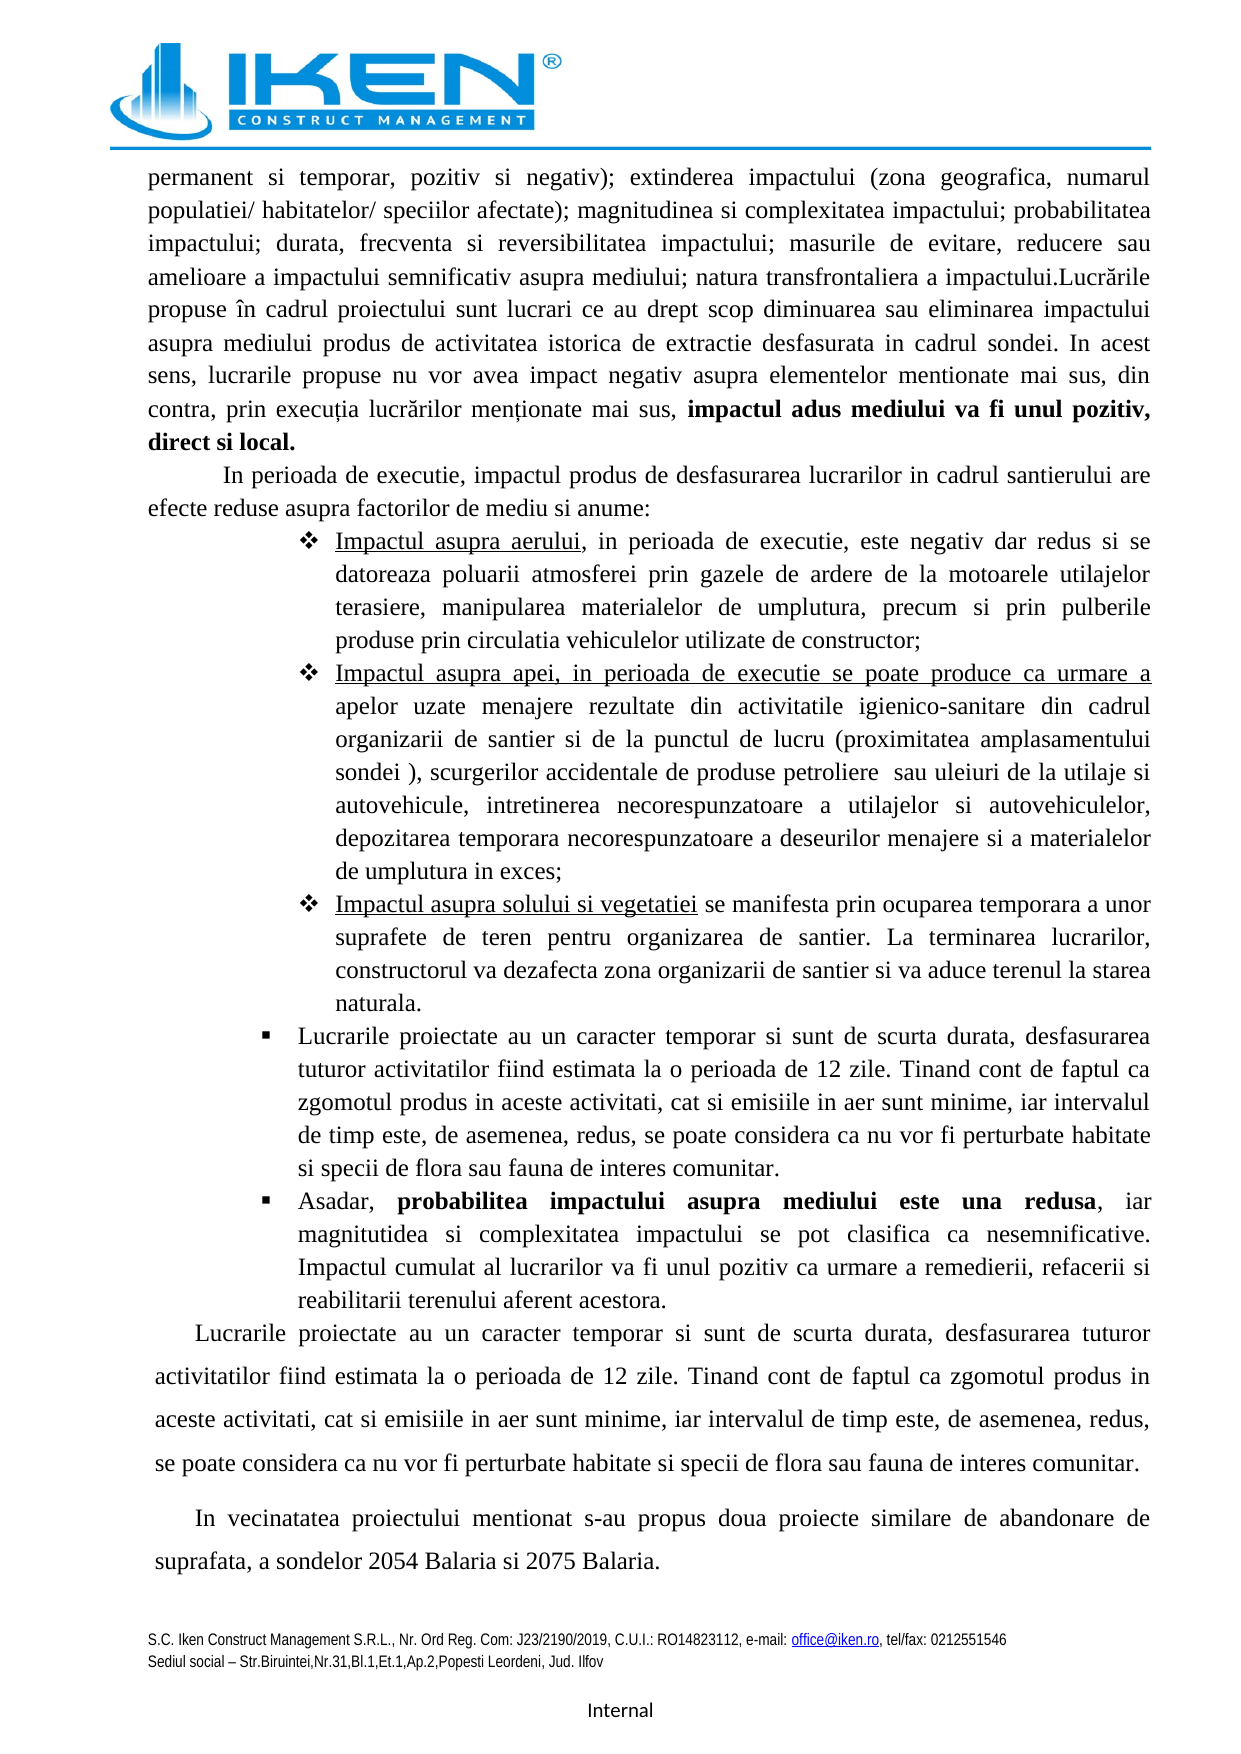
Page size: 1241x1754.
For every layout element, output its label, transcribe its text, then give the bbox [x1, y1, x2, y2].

picture [110, 43, 1152, 150]
text In perioada de executie, impactul produs de desfasurarea lucrarilor in cadrul santierului are efecte reduse asupra factorilor de mediu si anume: [148, 460, 1152, 521]
list Impactul asupra aerului, in perioada de executie, este negativ dar redus si se datoreaza poluarii atmosferei prin gazele de ardere de la motoarele utilajelor terasiere, manipularea materialelor de umplutura, precum si prin pulberile produse prin circulatia vehiculelor utilizate de constructor; [298, 526, 1152, 653]
list Lucrarile proiectate au un caracter temporar si sunt de scurta durata, desfasurarea tuturor activitatilor fiind estimata la o perioada de 12 zile. Tinand cont de faptul ca zgomotul produs in aceste activitati, cat si emisiile in aer sunt minime, iar intervalul de timp este, de asemenea, redus, se poate considera ca nu vor fi perturbate habitate si specii de flora sau fauna de interes comunitar. [260, 1021, 1152, 1182]
list Asadar, probabilitea impactului asupra mediului este una redusa, iar magnitutidea si complexitatea impactului se pot clasifica ca nesemnificative. Impactul cumulat al lucrarilor va fi unul pozitiv ca urmare a remedierii, refacerii si reabilitarii terenului aferent acestora. [260, 1186, 1152, 1314]
text In vecinatatea proiectului mentionat s-au propus doua proiecte similare de abandonare de suprafata, a sondelor 2054 Balaria si 2075 Balaria. [154, 1503, 1152, 1575]
text Lucrarile proiectate au un caracter temporar si sunt de scurta durata, desfasurarea tuturor activitatilor fiind estimata la o perioada de 12 zile. Tinand cont de faptul ca zgomotul produs in aceste activitati, cat si emisiile in aer sunt minime, iar intervalul de timp este, de asemenea, redus, se poate considera ca nu vor fi perturbate habitate si specii de flora sau fauna de interes comunitar. [154, 1318, 1152, 1476]
list Impactul asupra solului si vegetatiei se manifesta prin ocuparea temporara a unor suprafete de teren pentru organizarea de santier. La terminarea lucrarilor, constructorul va dezafecta zona organizarii de santier si va aduce terenul la starea naturala. [298, 889, 1152, 1017]
list Impactul asupra apei, in perioada de executie se poate produce ca urmare a apelor uzate menajere rezultate din activitatile igienico-sanitare din cadrul organizarii de santier si de la punctul de lucru (proximitatea amplasamentului sondei ), scurgerilor accidentale de produse petroliere sau uleiuri de la utilaje si autovehicule, intretinerea necorespunzatoare a utilajelor si autovehiculelor, depozitarea temporara necorespunzatoare a deseurilor menajere si a materialelor de umplutura in exces; [298, 658, 1152, 885]
